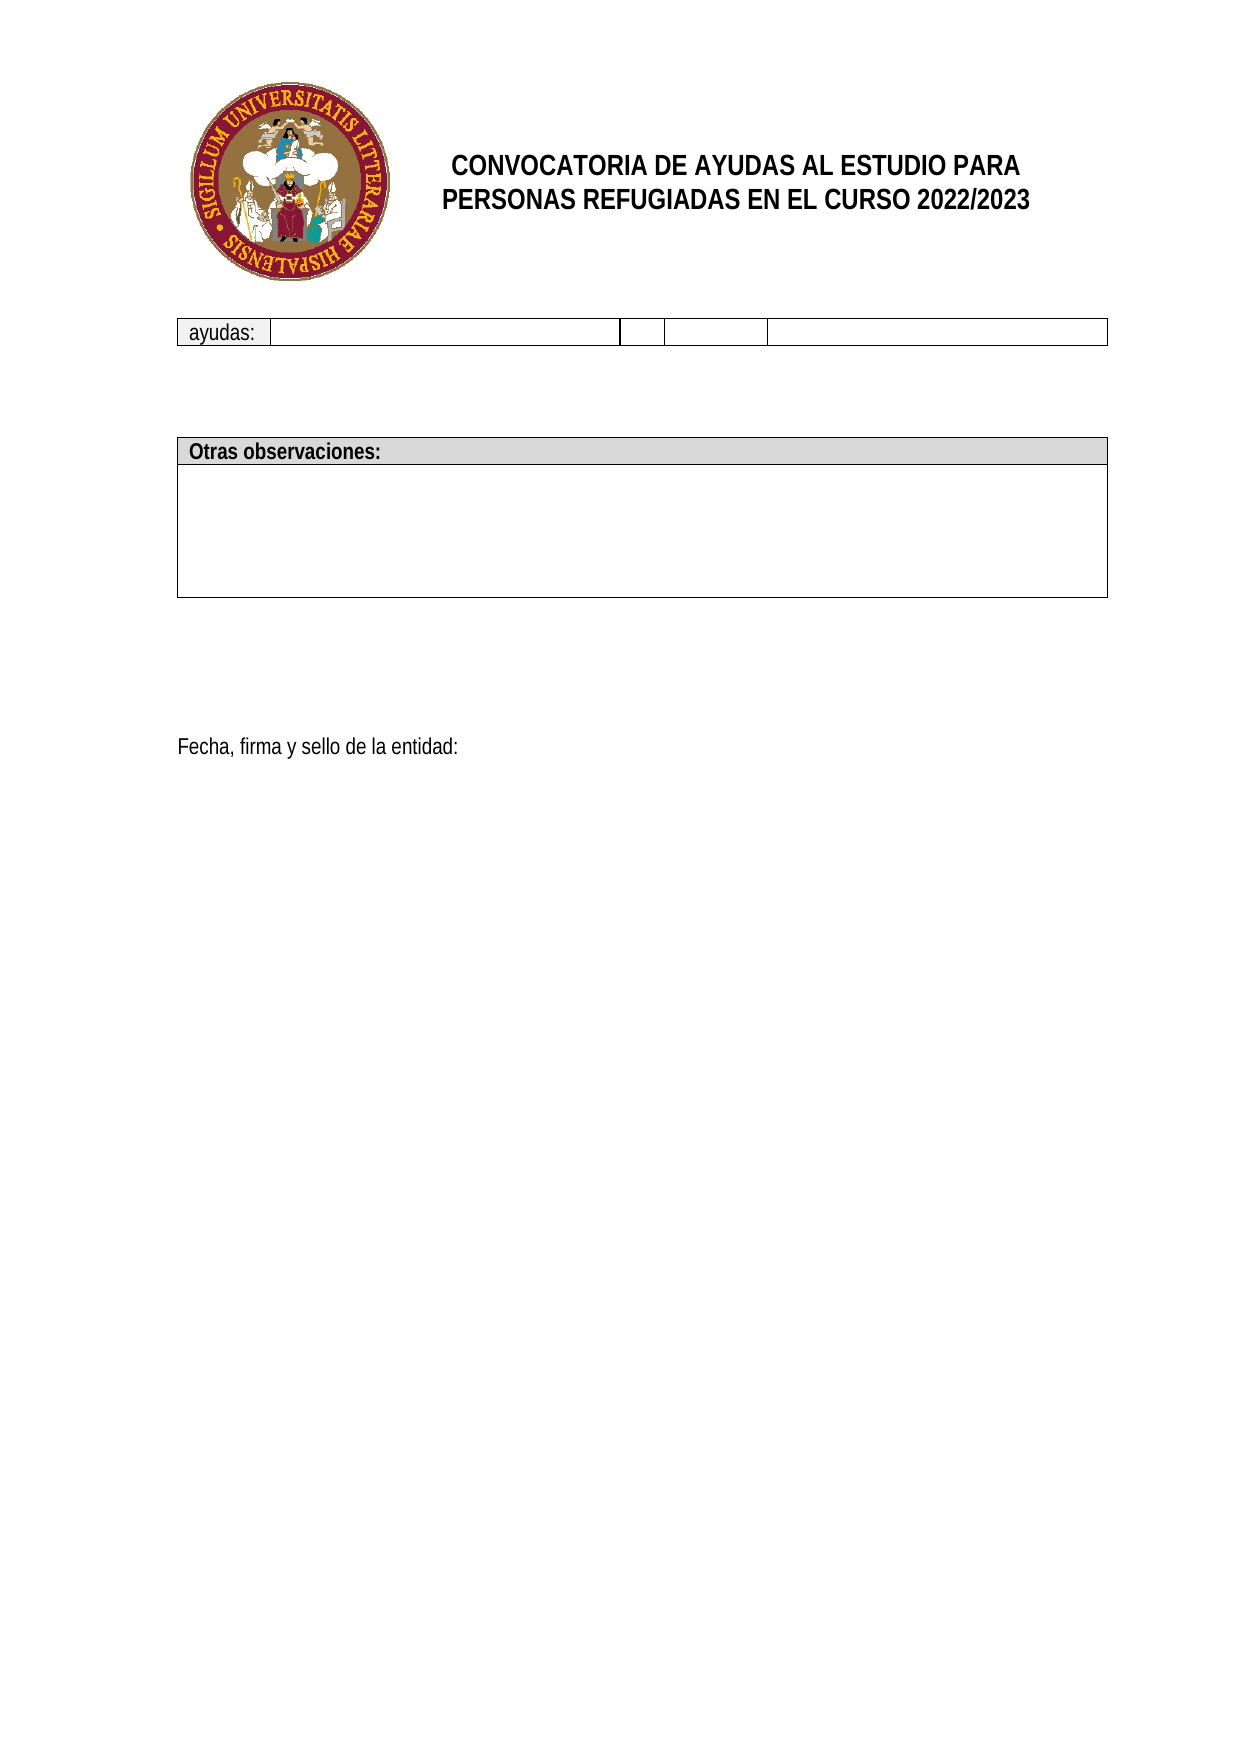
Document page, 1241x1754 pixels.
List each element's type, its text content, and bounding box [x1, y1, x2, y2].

table_cell Otras ayudas: [178, 319, 270, 345]
picture [188, 78, 399, 286]
table_cell [665, 319, 767, 345]
table_cell [768, 319, 1107, 345]
table_cell [178, 465, 1107, 597]
table_header Otras observaciones: [178, 438, 1107, 464]
table_cell [621, 319, 664, 345]
text Fecha, firma y sello de la entidad: [177, 733, 1063, 759]
table_cell [271, 319, 619, 345]
